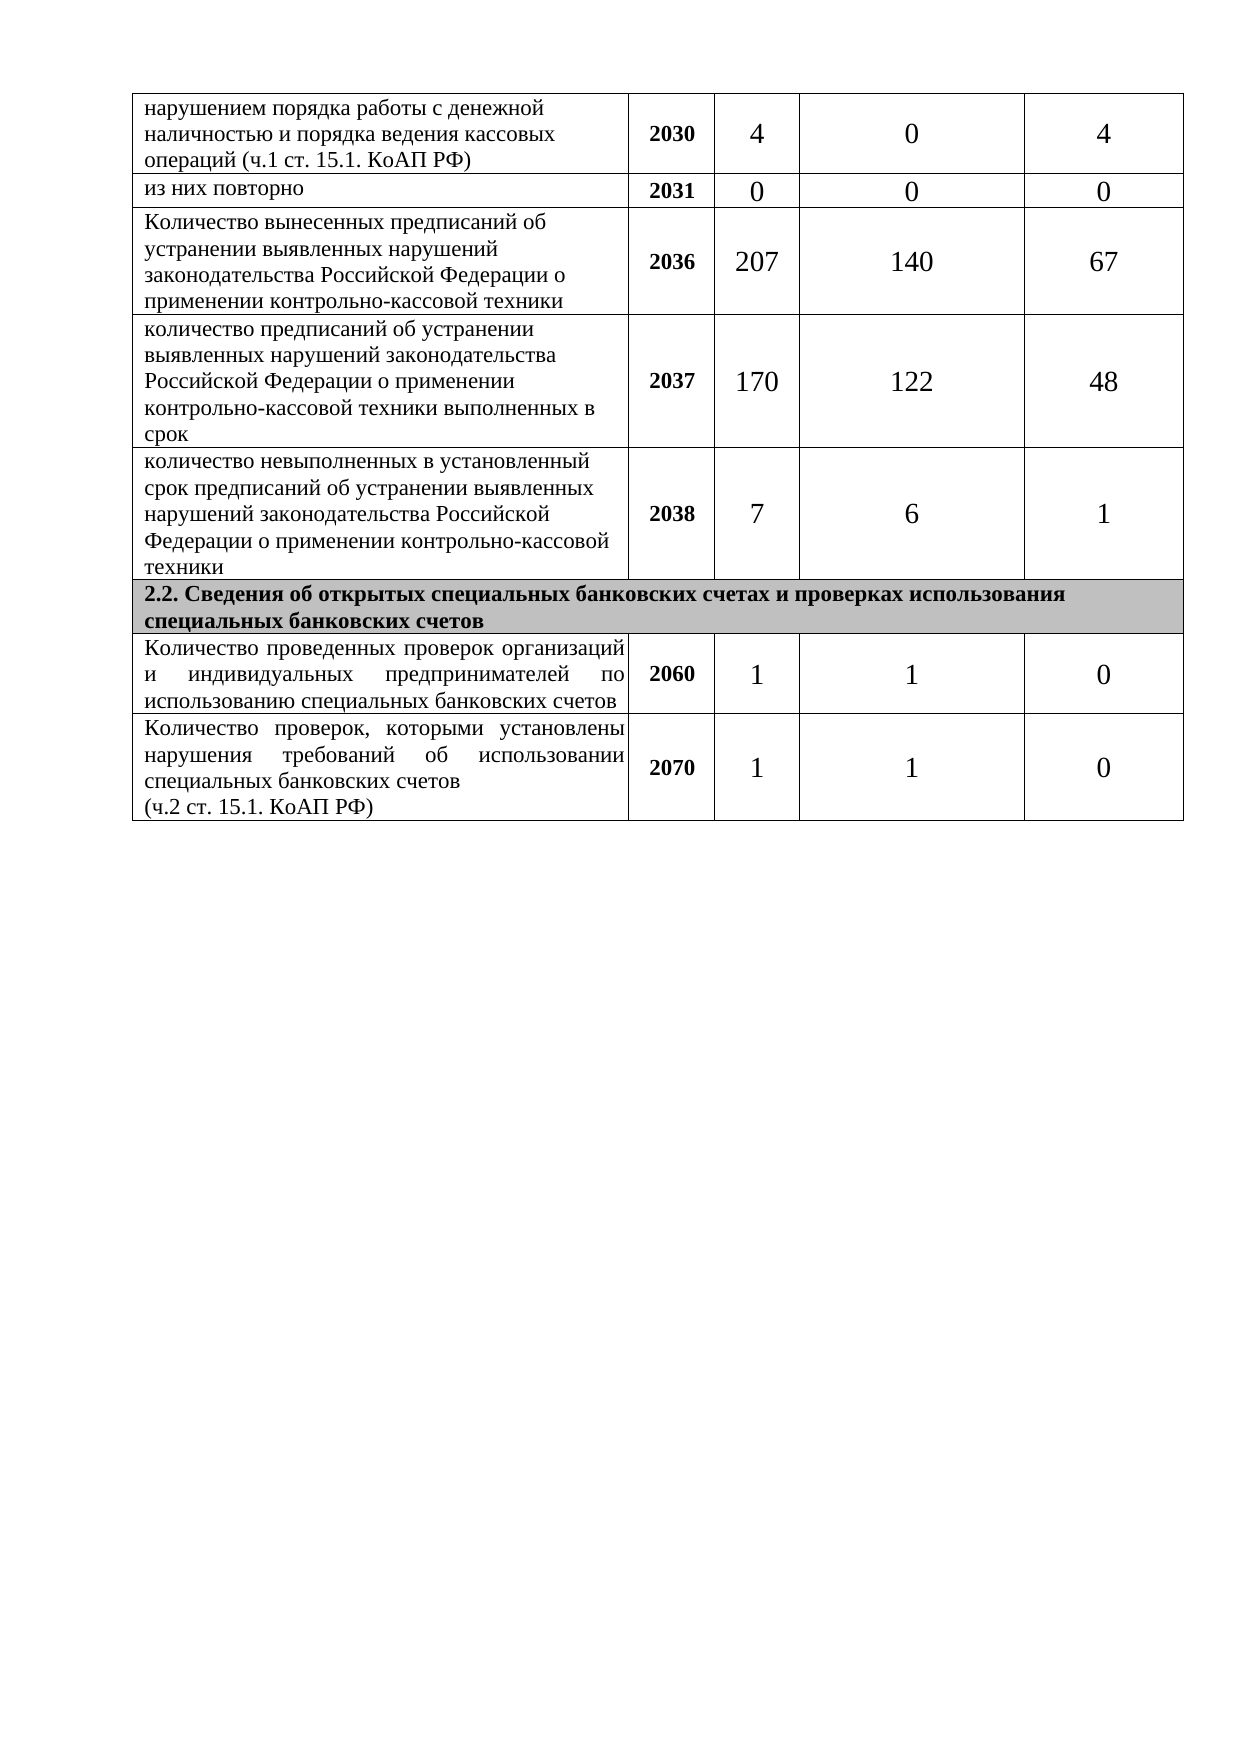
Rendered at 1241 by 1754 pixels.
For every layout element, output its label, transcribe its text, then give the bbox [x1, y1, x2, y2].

table_cell Количество вынесенных предписаний об устранении выявленных нарушений законодательства Российской Федерации о применении контрольно-кассовой техники [133, 208, 628, 314]
table_cell 67 [1025, 208, 1183, 314]
table_cell количество предписаний об устранении выявленных нарушений законодательства Российской Федерации о применении контрольно-кассовой техники выполненных в срок [133, 315, 628, 447]
table_cell 1 [1025, 448, 1183, 579]
table_cell 4 [1025, 94, 1183, 173]
table_cell 140 [800, 208, 1024, 314]
table_cell 0 [715, 174, 799, 207]
table_cell 2037 [629, 315, 714, 447]
table_cell 1 [800, 714, 1024, 820]
table_cell 6 [800, 448, 1024, 579]
table_cell из них повторно [133, 174, 628, 207]
table_cell 2070 [629, 714, 714, 820]
table_cell 1 [715, 714, 799, 820]
table_cell 0 [1025, 714, 1183, 820]
table_cell 0 [800, 94, 1024, 173]
table_cell 0 [1025, 634, 1183, 713]
table_cell количество невыполненных в установленный срок предписаний об устранении выявленных нарушений законодательства Российской Федерации о применении контрольно-кассовой техники [133, 448, 628, 579]
table_cell 7 [715, 448, 799, 579]
table_cell 2060 [629, 634, 714, 713]
table_cell нарушением порядка работы с денежной наличностью и порядка ведения кассовых операций (ч.1 ст. 15.1. КоАП РФ) [133, 94, 628, 173]
table_cell 0 [1025, 174, 1183, 207]
table_cell Количество проверок, которыми установлены нарушения требований об использовании специальных банковских счетов (ч.2 ст. 15.1. КоАП РФ) [133, 714, 628, 820]
table_cell 2031 [629, 174, 714, 207]
table_cell Количество проведенных проверок организаций и индивидуальных предпринимателей по использованию специальных банковских счетов [133, 634, 628, 713]
table_cell 2036 [629, 208, 714, 314]
table_cell 207 [715, 208, 799, 314]
table_cell 4 [715, 94, 799, 173]
table_cell 0 [800, 174, 1024, 207]
table_cell 48 [1025, 315, 1183, 447]
table_cell 170 [715, 315, 799, 447]
table_cell 1 [800, 634, 1024, 713]
table_cell 2030 [629, 94, 714, 173]
table_cell 2.2. Сведения об открытых специальных банковских счетах и проверках использования специальных банковских счетов [133, 580, 1183, 633]
table_cell 2038 [629, 448, 714, 579]
table_cell 122 [800, 315, 1024, 447]
table_cell 1 [715, 634, 799, 713]
